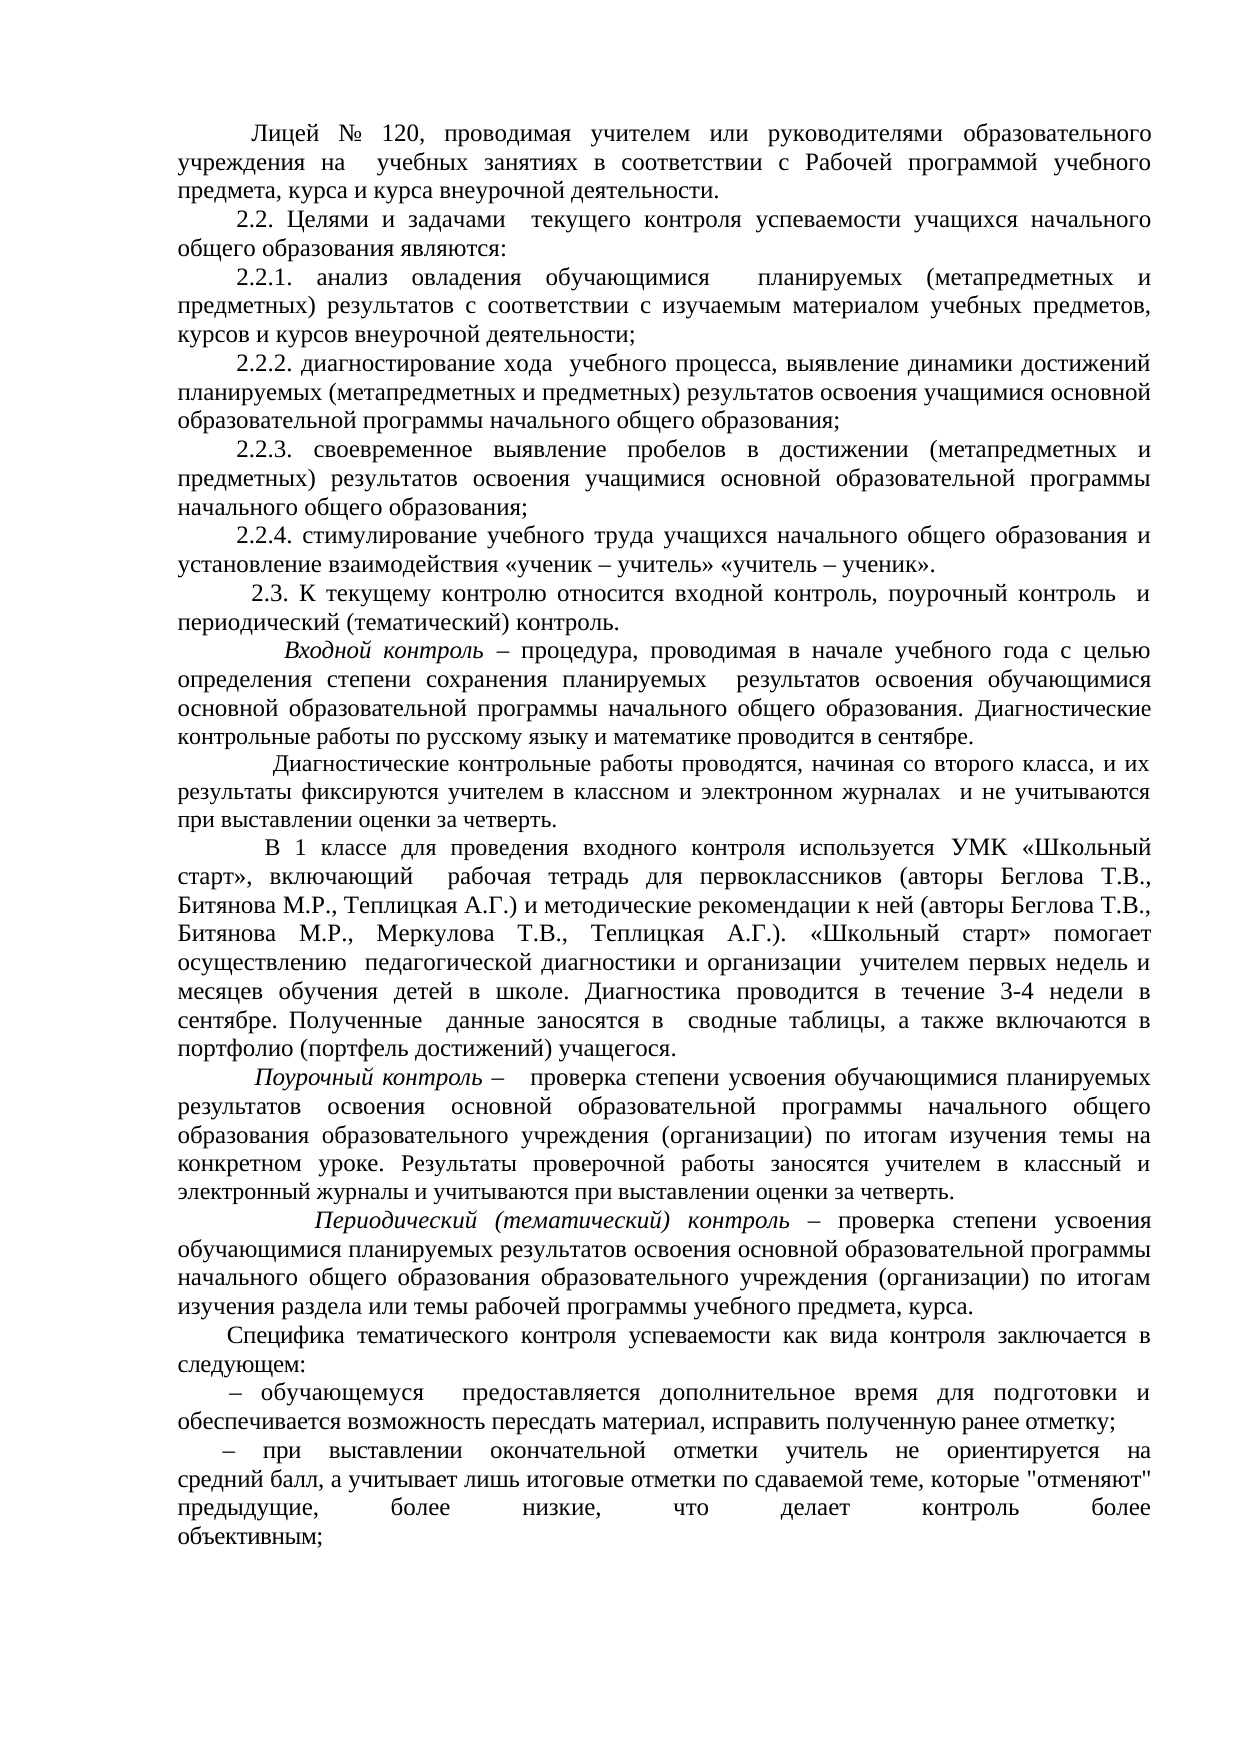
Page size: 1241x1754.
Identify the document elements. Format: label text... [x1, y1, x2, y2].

text – обучающемуся предоставляется дополнительное время для подготовки и обеспечивается возможность пересдать материал, исправить полученную ранее отметку; [177, 1377, 1152, 1435]
subtitle 2.2. Целями и задачами текущего контроля успеваемости учащихся начального общего образования являются: [177, 204, 1152, 262]
text 2.3. К текущему контролю относится входной контроль, поурочный контроль и периодический (тематический) контроль. [177, 578, 1152, 636]
text 2.2.3. своевременное выявление пробелов в достижении (метапредметных и предметных) результатов освоения учащимися основной образовательной программы начального общего образования; [177, 434, 1152, 521]
text – при выставлении окончательной отметки учитель не ориентируется на средний балл, а учитывает лишь итоговые отметки по сдаваемой теме, которые "отменяют" предыдущие, более низкие, что делает контроль более объективным; [177, 1435, 1152, 1550]
text В 1 классе для проведения входного контроля используется УМК «Школьный старт», включающий рабочая тетрадь для первоклассников (авторы Беглова Т.В., Битянова М.Р., Теплицкая А.Г.) и методические рекомендации к ней (авторы Беглова Т.В., Битянова М.Р., Меркулова Т.В., Теплицкая А.Г.). «Школьный старт» помогает осуществлению педагогической диагностики и организации учителем первых недель и месяцев обучения детей в школе. Диагностика проводится в течение 3-4 недели в сентябре. Полученные данные заносятся в сводные таблицы, а также включаются в портфолио (портфель достижений) учащегося. [177, 832, 1152, 1062]
text 2.2.1. анализ овладения обучающимися планируемых (метапредметных и предметных) результатов с соответствии с изучаемым материалом учебных предметов, курсов и курсов внеурочной деятельности; [177, 262, 1152, 348]
text 2.2.4. стимулирование учебного труда учащихся начального общего образования и установление взаимодействия «ученик – учитель» «учитель – ученик». [177, 521, 1152, 578]
text Периодический (тематический) контроль – проверка степени усвоения обучающимися планируемых результатов освоения основной образовательной программы начального общего образования образовательного учреждения (организации) по итогам изучения раздела или темы рабочей программы учебного предмета, курса. [177, 1205, 1152, 1320]
text Диагностические контрольные работы проводятся, начиная со второго класса, и их результаты фиксируются учителем в классном и электронном журналах и не учитываются при выставлении оценки за четверть. [177, 749, 1152, 832]
text Лицей № 120, проводимая учителем или руководителями образовательного учреждения на учебных занятиях в соответствии с Рабочей программой учебного предмета, курса и курса внеурочной деятельности. [177, 118, 1152, 204]
text Поурочный контроль – проверка степени усвоения обучающимися планируемых результатов освоения основной образовательной программы начального общего образования образовательного учреждения (организации) по итогам изучения темы на конкретном уроке. Результаты проверочной работы заносятся учителем в классный и электронный журналы и учитываются при выставлении оценки за четверть. [177, 1062, 1152, 1205]
text Специфика тематического контроля успеваемости как вида контроля заключается в следующем: [177, 1320, 1152, 1377]
text 2.2.2. диагностирование хода учебного процесса, выявление динамики достижений планируемых (метапредметных и предметных) результатов освоения учащимися основной образовательной программы начального общего образования; [177, 348, 1152, 434]
text Входной контроль – процедура, проводимая в начале учебного года с целью определения степени сохранения планируемых результатов освоения обучающимися основной образовательной программы начального общего образования. Диагностические контрольные работы по русскому языку и математике проводится в сентябре. [177, 636, 1152, 749]
